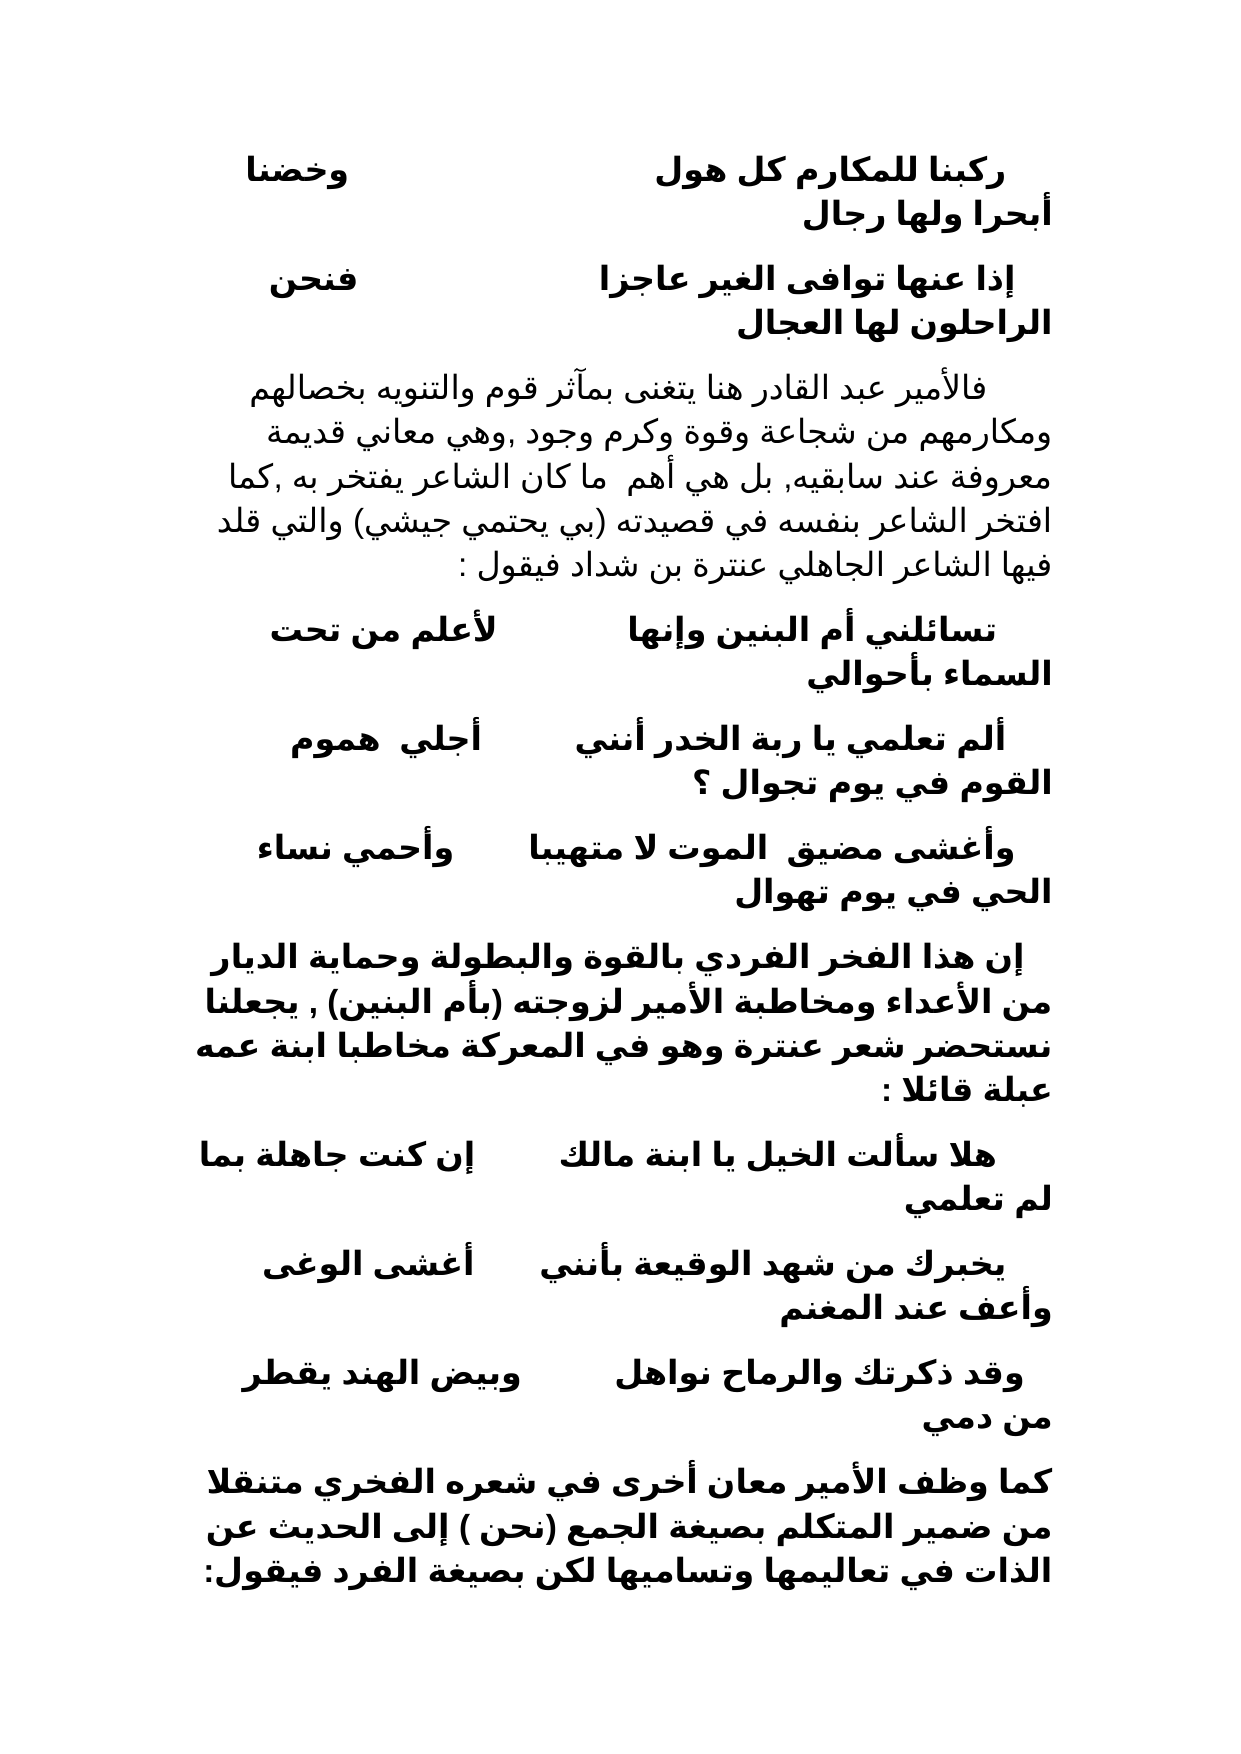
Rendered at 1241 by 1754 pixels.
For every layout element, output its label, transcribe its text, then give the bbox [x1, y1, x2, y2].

text ألم تعلمي يا ربة الخدر أنني أجلي هموم القوم في يوم تجوال ؟ [187, 719, 1053, 802]
text وأغشى مضيق الموت لا متهيبا وأحمي نساء الحي في يوم تهوال [187, 828, 1053, 911]
text إذا عنها توافى الغير عاجزا فنحن الراحلون لها العجال [187, 259, 1053, 342]
text إن هذا الفخر الفردي بالقوة والبطولة وحماية الديار من الأعداء ومخاطبة الأمير لزوجته (بأم البنين) , يجعلنا نستحضر شعر عنترة وهو في المعركة مخاطبا ابنة عمه عبلة قائلا : [187, 937, 1053, 1108]
text وقد ذكرتك والرماح نواهل وبيض الهند يقطر من دمي [187, 1353, 1053, 1436]
text كما وظف الأمير معان أخرى في شعره الفخري متنقلا من ضمير المتكلم بصيغة الجمع (نحن ) إلى الحديث عن الذات في تعاليمها وتساميها لكن بصيغة الفرد فيقول: [187, 1462, 1053, 1589]
text تسائلني أم البنين وإنها لأعلم من تحت السماء بأحوالي [187, 610, 1053, 693]
text فالأمير عبد القادر هنا يتغنى بمآثر قوم والتنويه بخصالهم ومكارمهم من شجاعة وقوة وكرم وجود ,وهي معاني قديمة معروفة عند سابقيه, بل هي أهم ما كان الشاعر يفتخر به ,كما افتخر الشاعر بنفسه في قصيدته (بي يحتمي جيشي) والتي قلد فيها الشاعر الجاهلي عنترة بن شداد فيقول : [187, 368, 1053, 583]
text ركبنا للمكارم كل هول وخضنا أبحرا ولها رجال [187, 150, 1053, 233]
text هلا سألت الخيل يا ابنة مالك إن كنت جاهلة بما لم تعلمي [187, 1135, 1053, 1218]
text يخبرك من شهد الوقيعة بأنني أغشى الوغى وأعف عند المغنم [187, 1244, 1053, 1327]
